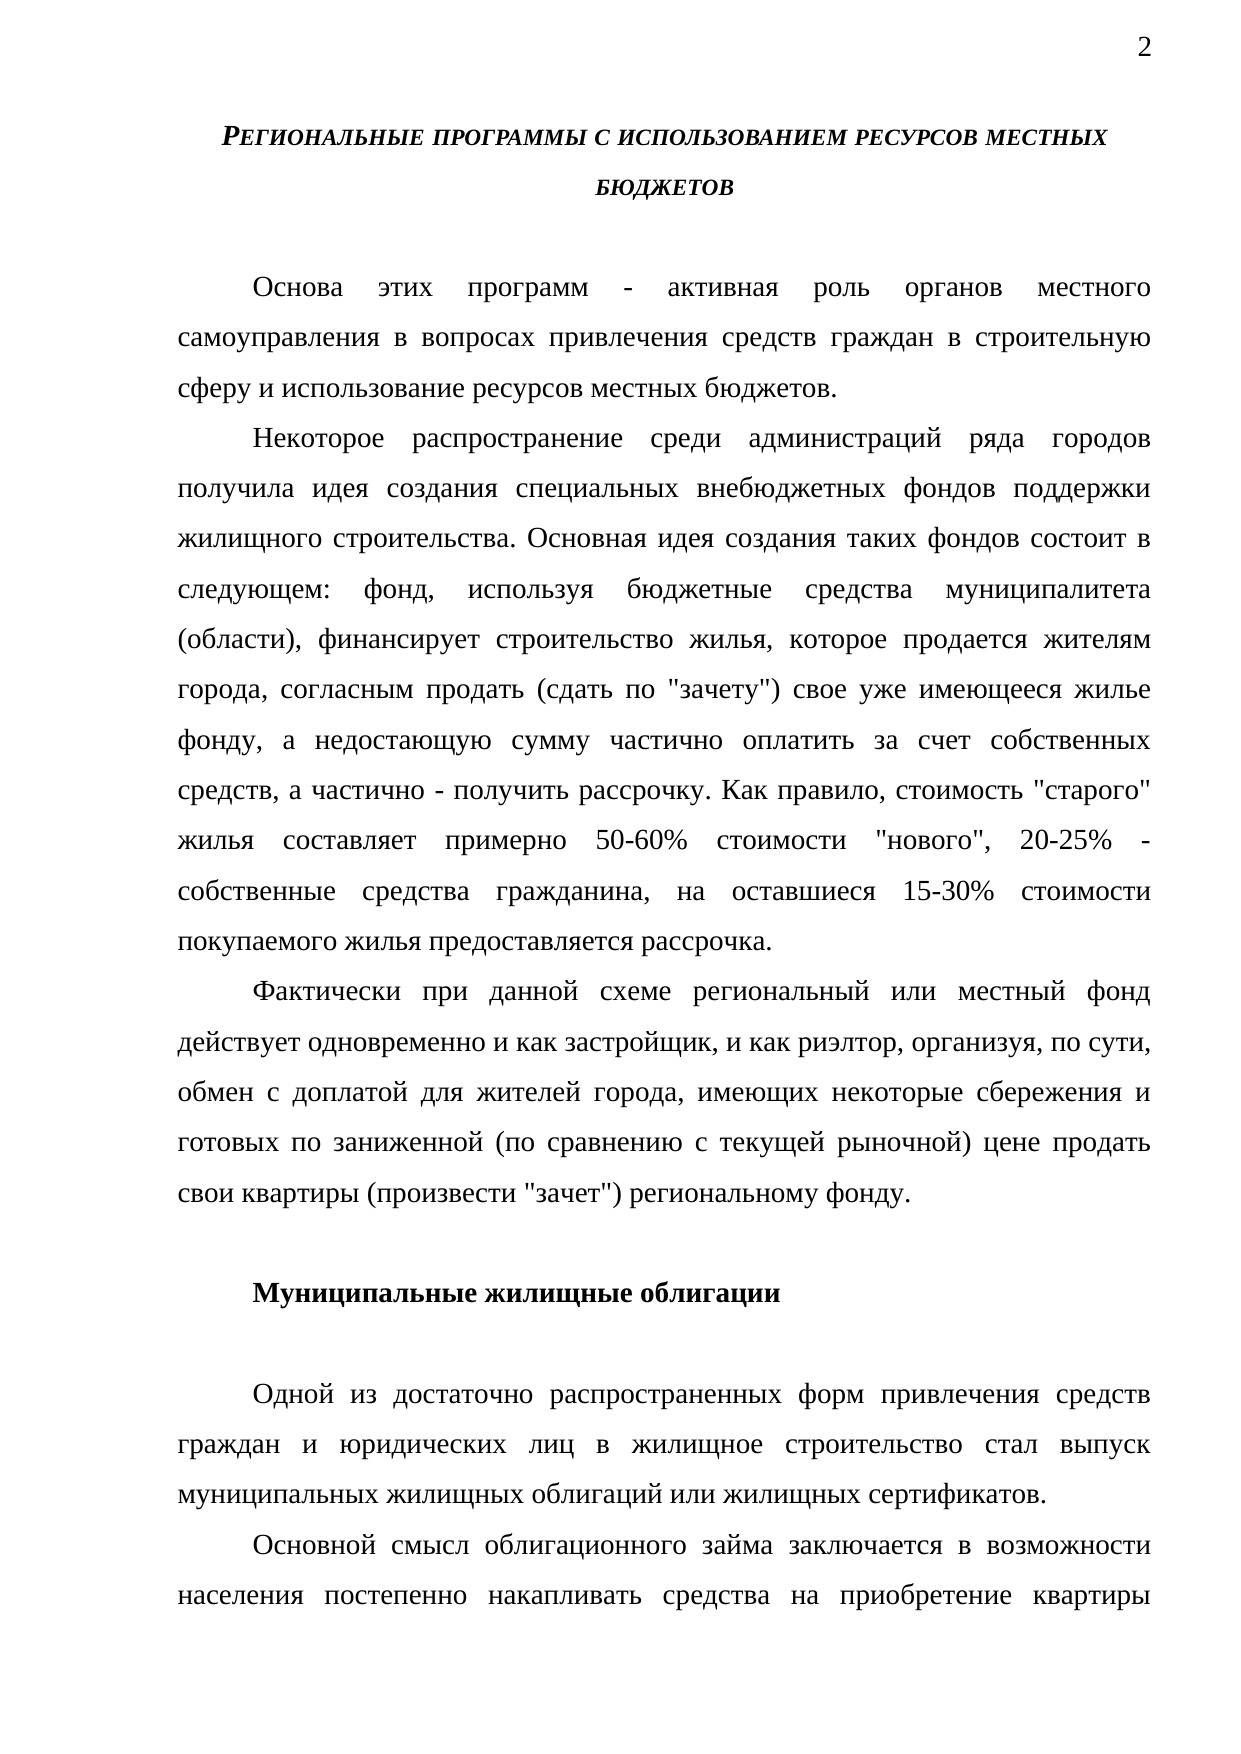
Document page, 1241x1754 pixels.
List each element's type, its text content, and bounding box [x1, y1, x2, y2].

subtitle Муниципальные жилищные облигации [177, 1275, 1152, 1309]
text Основа этих программ - активная роль органов местного самоуправления в вопросах привлечения средств граждан в строительную сферу и использование ресурсов местных бюджетов. [177, 269, 1152, 403]
text Некоторое распространение среди администраций ряда городов получила идея создания специальных внебюджетных фондов поддержки жилищного строительства. Основная идея создания таких фондов состоит в следующем: фонд, используя бюджетные средства муниципалитета (области), финансирует строительство жилья, которое продается жителям города, согласным продать (сдать по "зачету") свое уже имеющееся жилье фонду, а недостающую сумму частично оплатить за счет собственных средств, а частично - получить рассрочку. Как правило, стоимость "старого" жилья составляет примерно 50-60% стоимости "нового", 20-25% - собственные средства гражданина, на оставшиеся 15-30% стоимости покупаемого жилья предоставляется рассрочка. [177, 420, 1152, 957]
text Одной из достаточно распространенных форм привлечения средств граждан и юридических лиц в жилищное строительство стал выпуск муниципальных жилищных облигаций или жилищных сертификатов. [177, 1376, 1152, 1510]
text Фактически при данной схеме региональный или местный фонд действует одновременно и как застройщик, и как риэлтор, организуя, по сути, обмен с доплатой для жителей города, имеющих некоторые сбережения и готовых по заниженной (по сравнению с текущей рыночной) цене продать свои квартиры (произвести "зачет") региональному фонду. [177, 973, 1152, 1208]
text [177, 1527, 1152, 1611]
subtitle Региональные программы с использованием ресурсов местных бюджетов [177, 118, 1152, 202]
